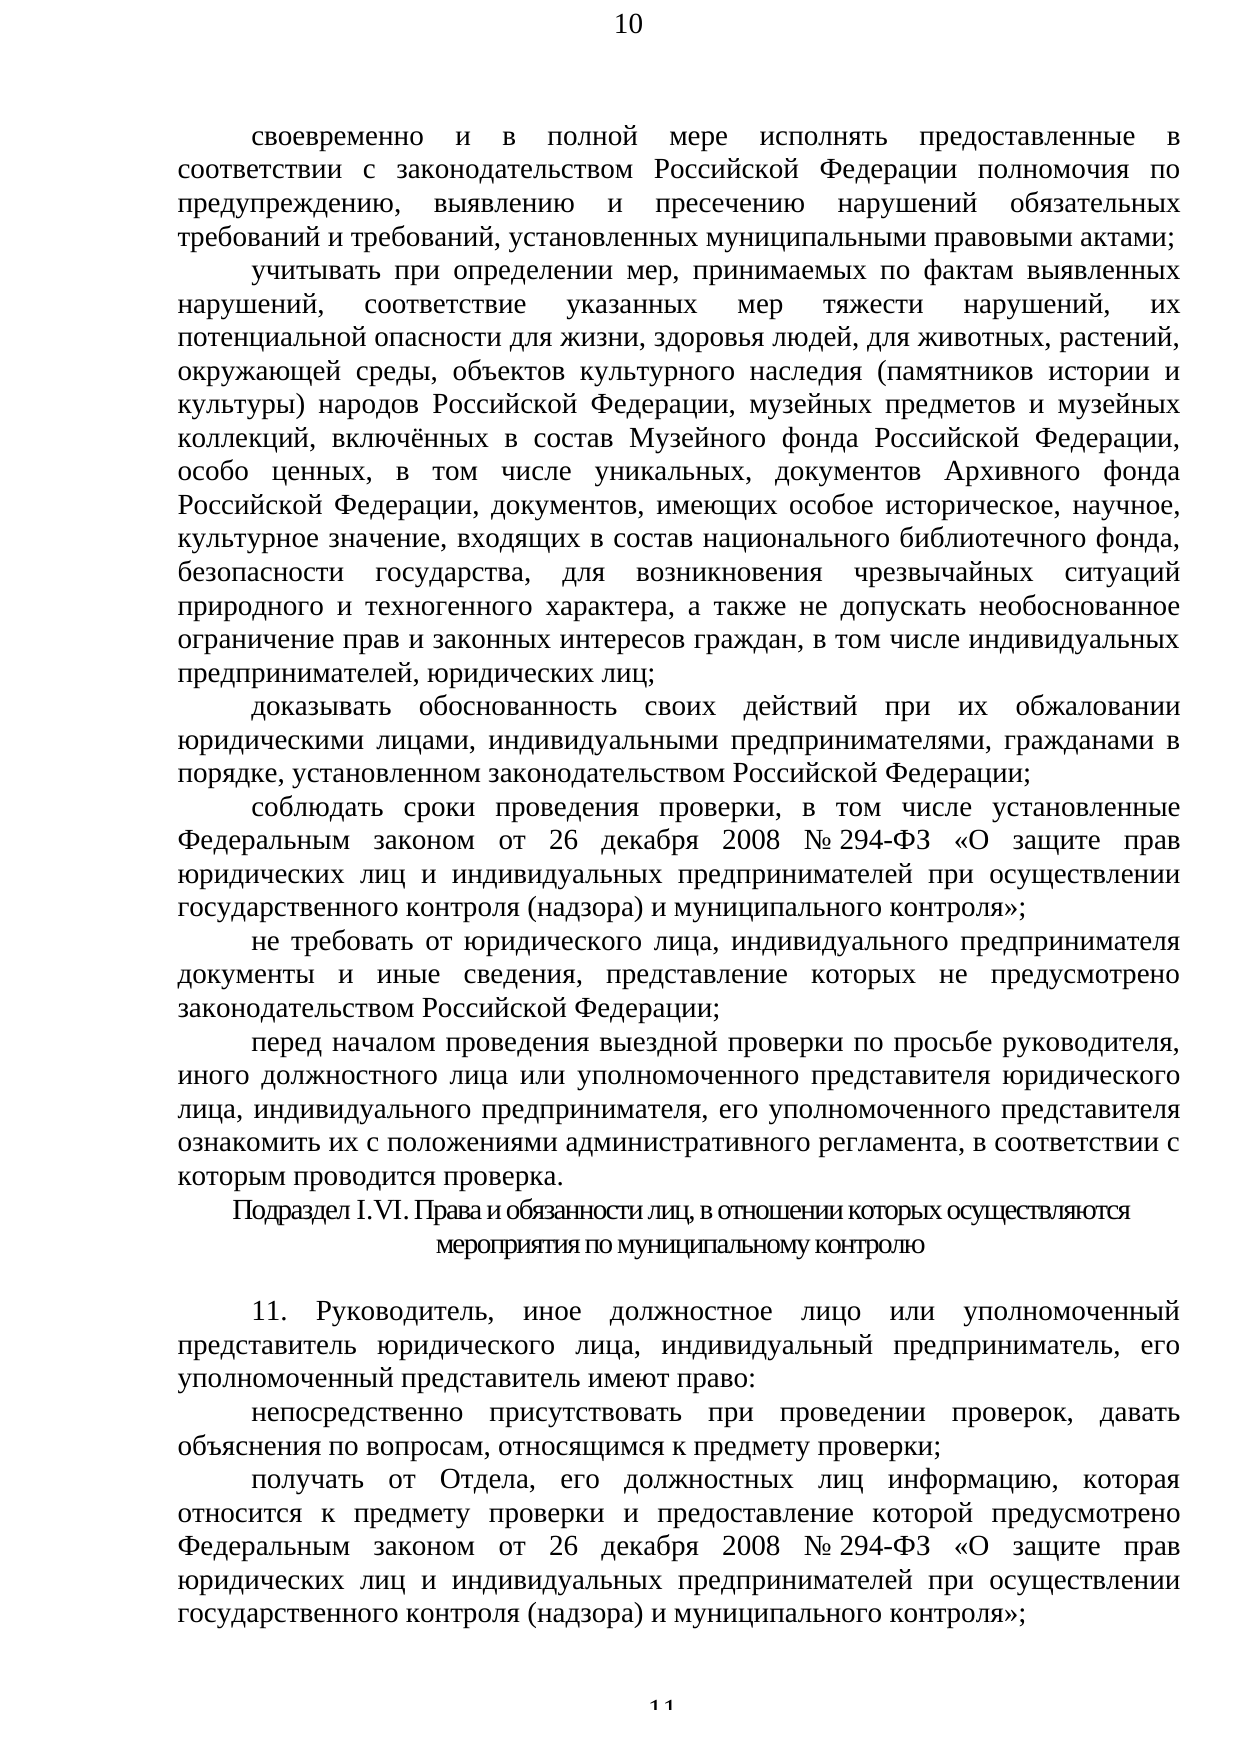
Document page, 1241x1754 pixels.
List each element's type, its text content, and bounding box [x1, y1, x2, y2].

text доказывать обоснованность своих действий при их обжаловании юридическими лицами, индивидуальными предпринимателями, гражданами в порядке, установленном законодательством Российской Федерации; [177, 688, 1181, 789]
text соблюдать сроки проведения проверки, в том числе установленные Федеральным законом от 26 декабря 2008 № 294-ФЗ «О защите прав юридических лиц и индивидуальных предпринимателей при осуществлении государственного контроля (надзора) и муниципального контроля»; [177, 789, 1181, 923]
text учитывать при определении мер, принимаемых по фактам выявленных нарушений, соответствие указанных мер тяжести нарушений, их потенциальной опасности для жизни, здоровья людей, для животных, растений, окружающей среды, объектов культурного наследия (памятников истории и культуры) народов Российской Федерации, музейных предметов и музейных коллекций, включённых в состав Музейного фонда Российской Федерации, особо ценных, в том числе уникальных, документов Архивного фонда Российской Федерации, документов, имеющих особое историческое, научное, культурное значение, входящих в состав национального библиотечного фонда, безопасности государства, для возникновения чрезвычайных ситуаций природного и техногенного характера, а также не допускать необоснованное ограничение прав и законных интересов граждан, в том числе индивидуальных предпринимателей, юридических лиц; [177, 252, 1181, 688]
text не требовать от юридического лица, индивидуального предпринимателя документы и иные сведения, представление которых не предусмотрено законодательством Российской Федерации; [177, 923, 1181, 1024]
text своевременно и в полной мере исполнять предоставленные в соответствии с законодательством Российской Федерации полномочия по предупреждению, выявлению и пресечению нарушений обязательных требований и требований, установленных муниципальными правовыми актами; [177, 118, 1181, 252]
text непосредственно присутствовать при проведении проверок, давать объяснения по вопросам, относящимся к предмету проверки; [177, 1394, 1181, 1461]
subtitle Подраздел I.VI. Права и обязанности лиц, в отношении которых осуществляются мероприятия по муниципальному контролю [181, 1192, 1181, 1260]
text 11. Руководитель, иное должностное лицо или уполномоченный представитель юридического лица, индивидуальный предприниматель, его уполномоченный представитель имеют право: [177, 1293, 1181, 1394]
text получать от Отдела, его должностных лиц информацию, которая относится к предмету проверки и предоставление которой предусмотрено Федеральным законом от 26 декабря 2008 № 294-ФЗ «О защите прав юридических лиц и индивидуальных предпринимателей при осуществлении государственного контроля (надзора) и муниципального контроля»; [177, 1461, 1181, 1629]
text перед началом проведения выездной проверки по просьбе руководителя, иного должностного лица или уполномоченного представителя юридического лица, индивидуального предпринимателя, его уполномоченного представителя ознакомить их с положениями административного регламента, в соответствии с которым проводится проверка. [177, 1024, 1181, 1191]
